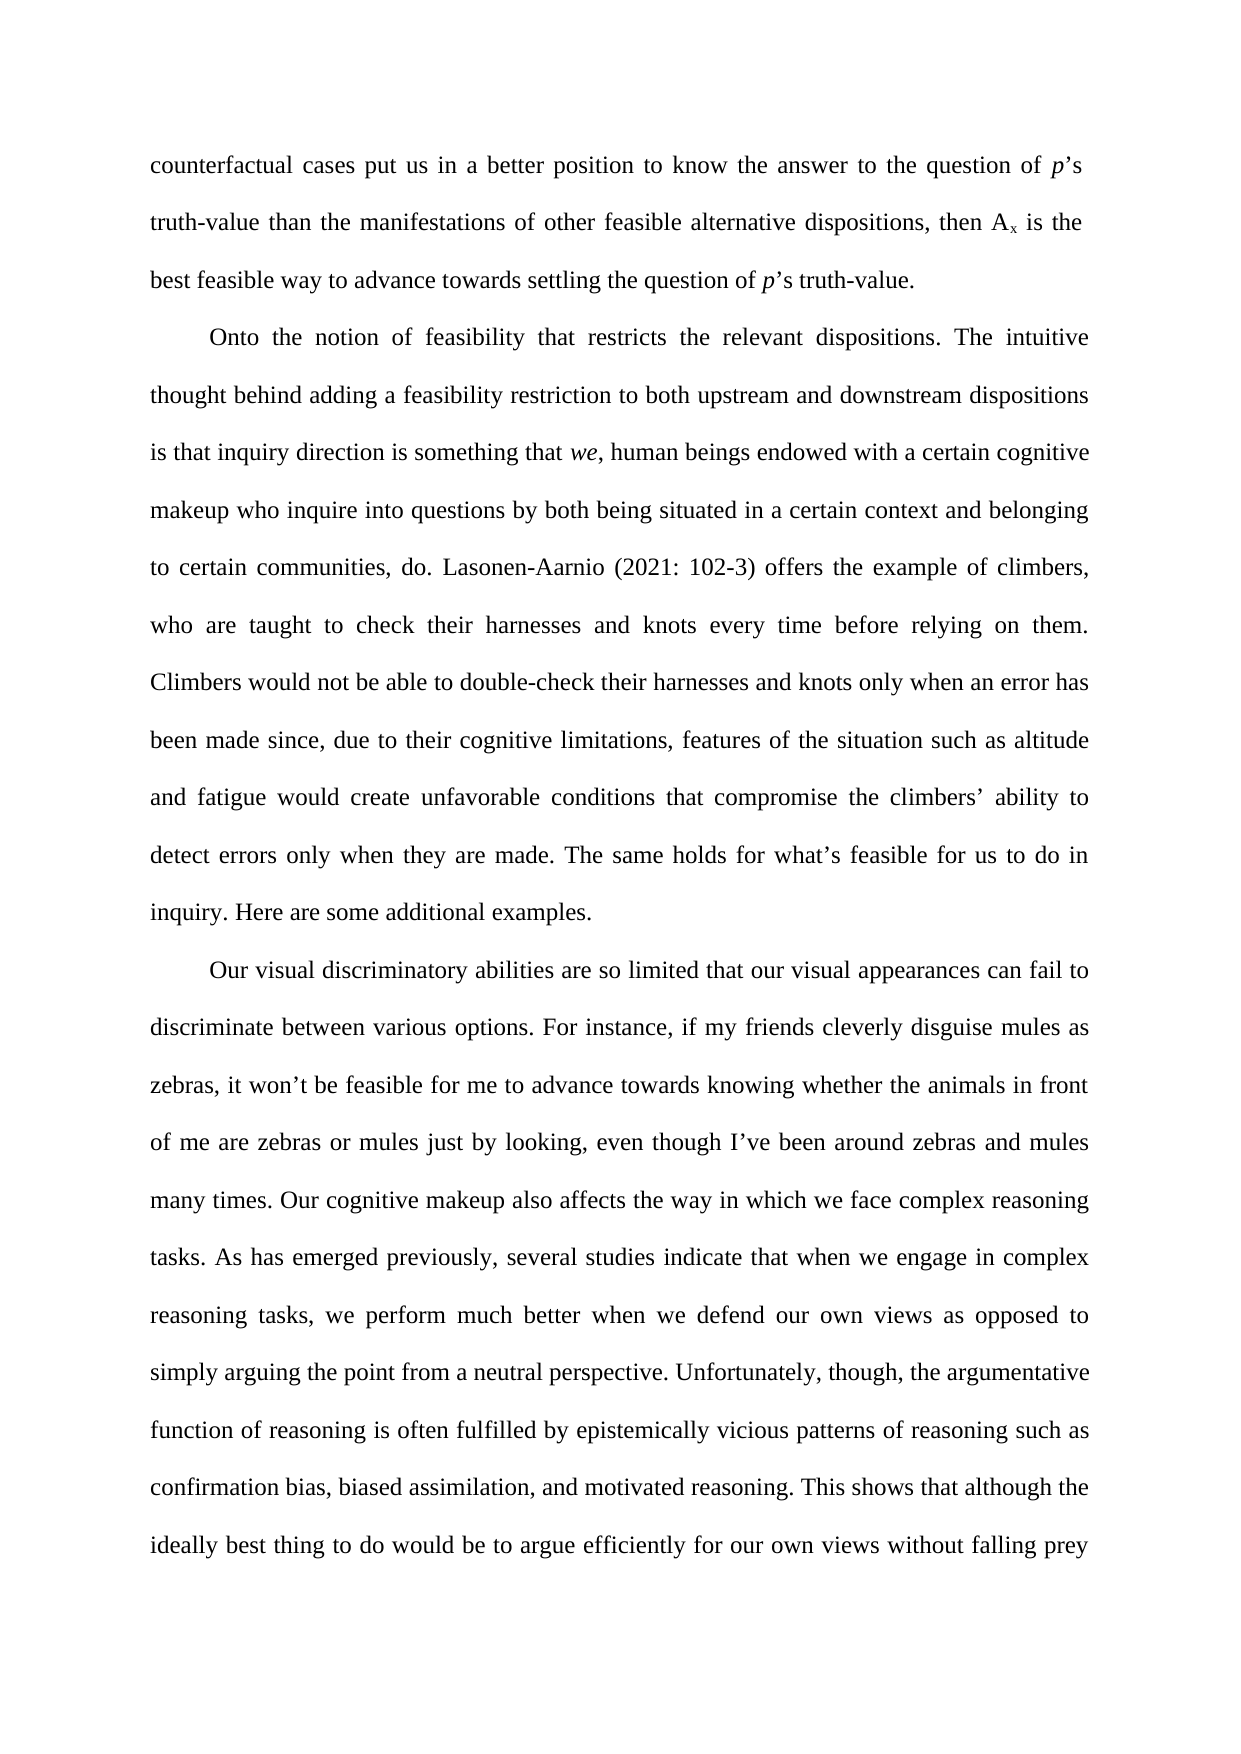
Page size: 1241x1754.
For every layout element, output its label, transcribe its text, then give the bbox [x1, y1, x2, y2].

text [150, 150, 1082, 294]
text Onto the notion of feasibility that restricts the relevant dispositions. The intuitive thought behind adding a feasibility restriction to both upstream and downstream dispositions is that inquiry direction is something that we, human beings endowed with a certain cognitive makeup who inquire into questions by both being situated in a certain context and belonging to certain communities, do. Lasonen-Aarnio (2021: 102-3) offers the example of climbers, who are taught to check their harnesses and knots every time before relying on them. Climbers would not be able to double-check their harnesses and knots only when an error has been made since, due to their cognitive limitations, features of the situation such as altitude and fatigue would create unfavorable conditions that compromise the climbers’ ability to detect errors only when they are made. The same holds for what’s feasible for us to do in inquiry. Here are some additional examples. [150, 322, 1090, 926]
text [150, 955, 1090, 1559]
